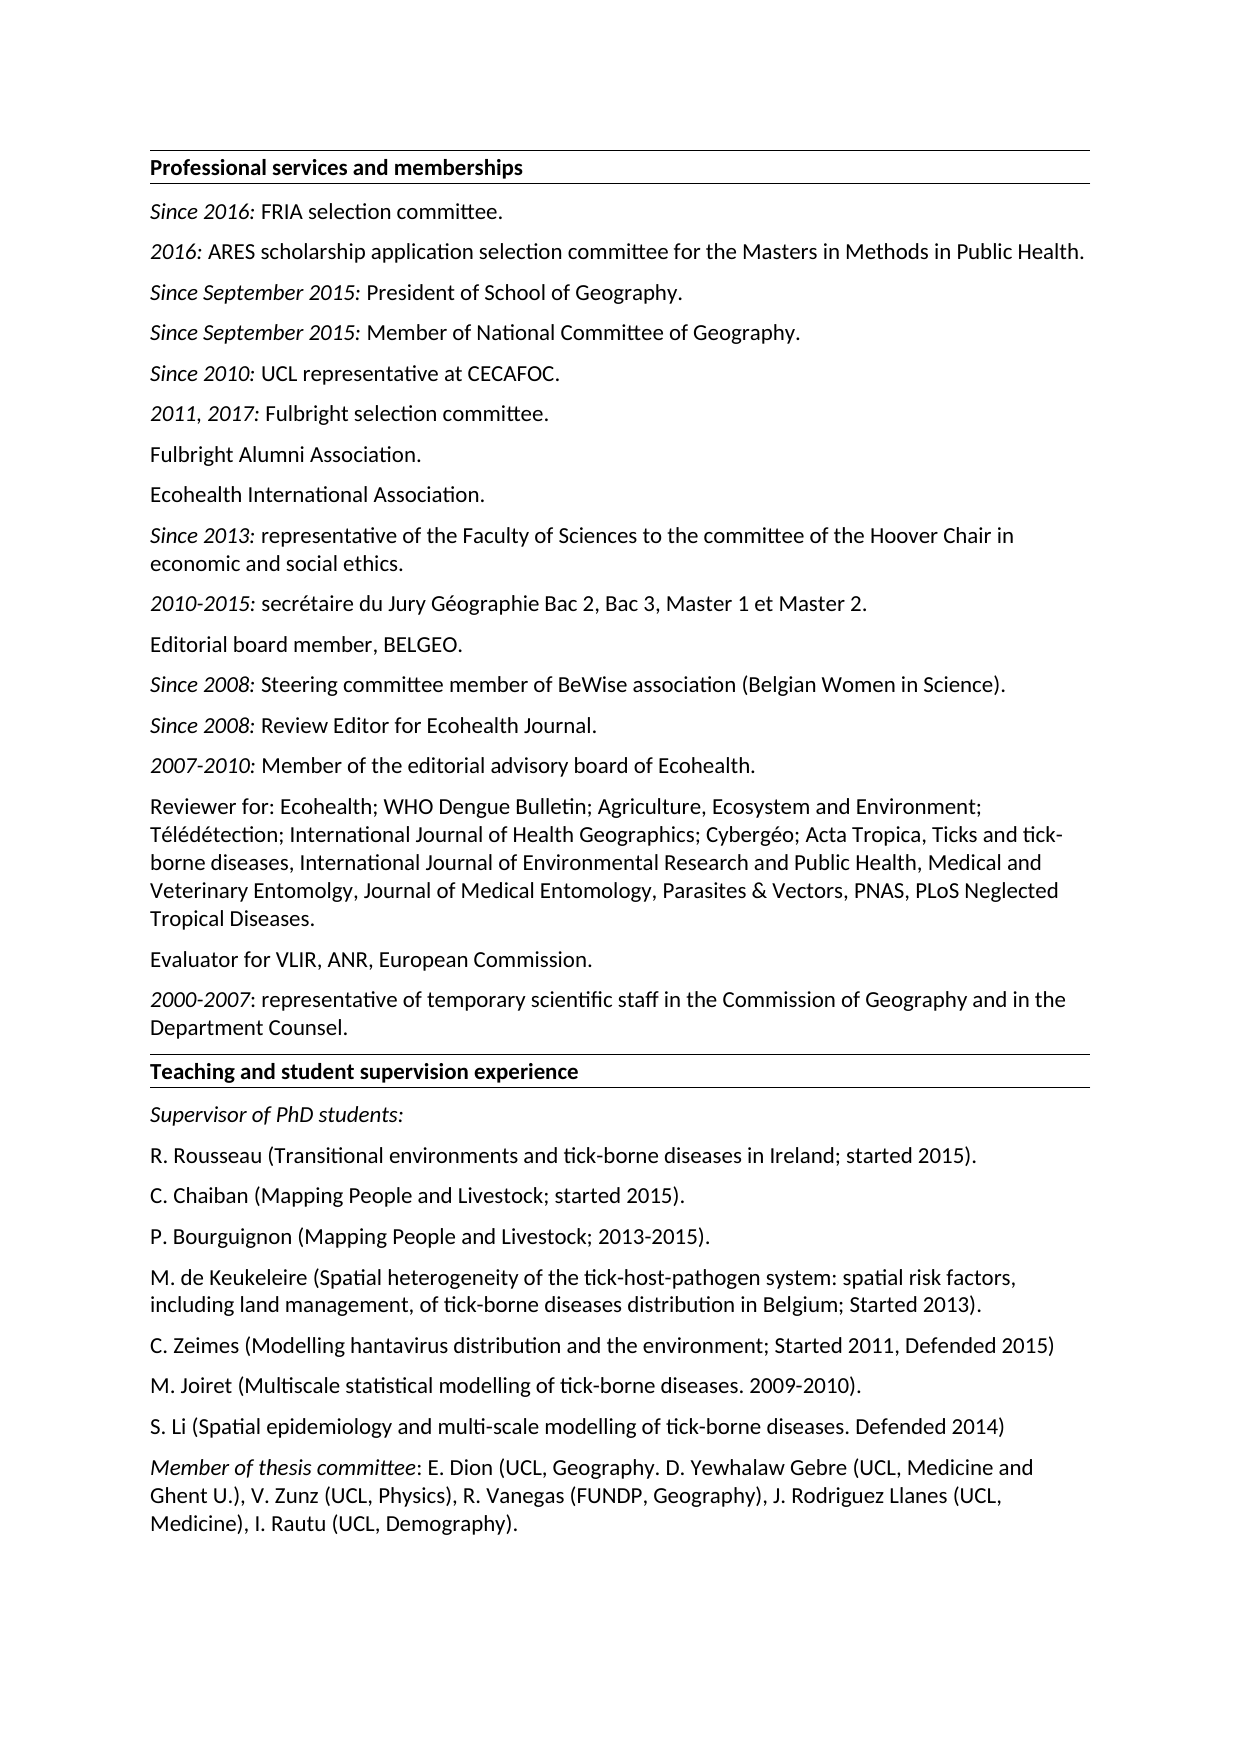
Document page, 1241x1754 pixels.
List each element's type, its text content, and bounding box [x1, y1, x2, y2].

text C. Zeimes (Modelling hantavirus distribution and the environment; Started 2011, Defended 2015) [150, 1331, 1090, 1359]
text Since 2016: FRIA selection committee. [150, 197, 1090, 225]
text M. de Keukeleire (Spatial heterogeneity of the tick-host-pathogen system: spatial risk factors, including land management, of tick-borne diseases distribution in Belgium; Started 2013). [150, 1263, 1090, 1319]
text Since September 2015: President of School of Geography. [150, 278, 1090, 306]
text Fulbright Alumni Association. [150, 440, 1090, 468]
text S. Li (Spatial epidemiology and multi-scale modelling of tick-borne diseases. Defended 2014) [150, 1412, 1090, 1440]
text Since 2010: UCL representative at CECAFOC. [150, 359, 1090, 387]
text Reviewer for: Ecohealth; WHO Dengue Bulletin; Agriculture, Ecosystem and Environment; Télédétection; International Journal of Health Geographics; Cybergéo; Acta Tropica, Ticks and tick-borne diseases, International Journal of Environmental Research and Public Health, Medical and Veterinary Entomolgy, Journal of Medical Entomology, Parasites & Vectors, PNAS, PLoS Neglected Tropical Diseases. [150, 792, 1090, 932]
text Professional services and memberships [150, 151, 1090, 183]
text Since 2008: Review Editor for Ecohealth Journal. [150, 711, 1090, 739]
text Ecohealth International Association. [150, 480, 1090, 508]
text Since 2013: representative of the Faculty of Sciences to the committee of the Hoover Chair in economic and social ethics. [150, 521, 1090, 577]
text 2007-2010: Member of the editorial advisory board of Ecohealth. [150, 752, 1090, 779]
text Teaching and student supervision experience [150, 1055, 1090, 1087]
text Evaluator for VLIR, ANR, European Commission. [150, 945, 1090, 973]
text 2011, 2017: Fulbright selection committee. [150, 399, 1090, 427]
text Supervisor of PhD students: [150, 1101, 1090, 1128]
text 2016: ARES scholarship application selection committee for the Masters in Methods in Public Health. [150, 237, 1090, 265]
text M. Joiret (Multiscale statistical modelling of tick-borne diseases. 2009-2010). [150, 1372, 1090, 1400]
text Editorial board member, BELGEO. [150, 630, 1090, 658]
text 2000-2007: representative of temporary scientific staff in the Commission of Geography and in the Department Counsel. [150, 985, 1090, 1041]
text P. Bourguignon (Mapping People and Livestock; 2013-2015). [150, 1222, 1090, 1250]
text Since September 2015: Member of National Committee of Geography. [150, 318, 1090, 346]
text R. Rousseau (Transitional environments and tick-borne diseases in Ireland; started 2015). [150, 1141, 1090, 1169]
text Since 2008: Steering committee member of BeWise association (Belgian Women in Science). [150, 671, 1090, 698]
text 2010-2015: secrétaire du Jury Géographie Bac 2, Bac 3, Master 1 et Master 2. [150, 589, 1090, 617]
text Member of thesis committee: E. Dion (UCL, Geography. D. Yewhalaw Gebre (UCL, Medicine and Ghent U.), V. Zunz (UCL, Physics), R. Vanegas (FUNDP, Geography), J. Rodriguez Llanes (UCL, Medicine), I. Rautu (UCL, Demography). [150, 1453, 1090, 1537]
text C. Chaiban (Mapping People and Livestock; started 2015). [150, 1182, 1090, 1209]
